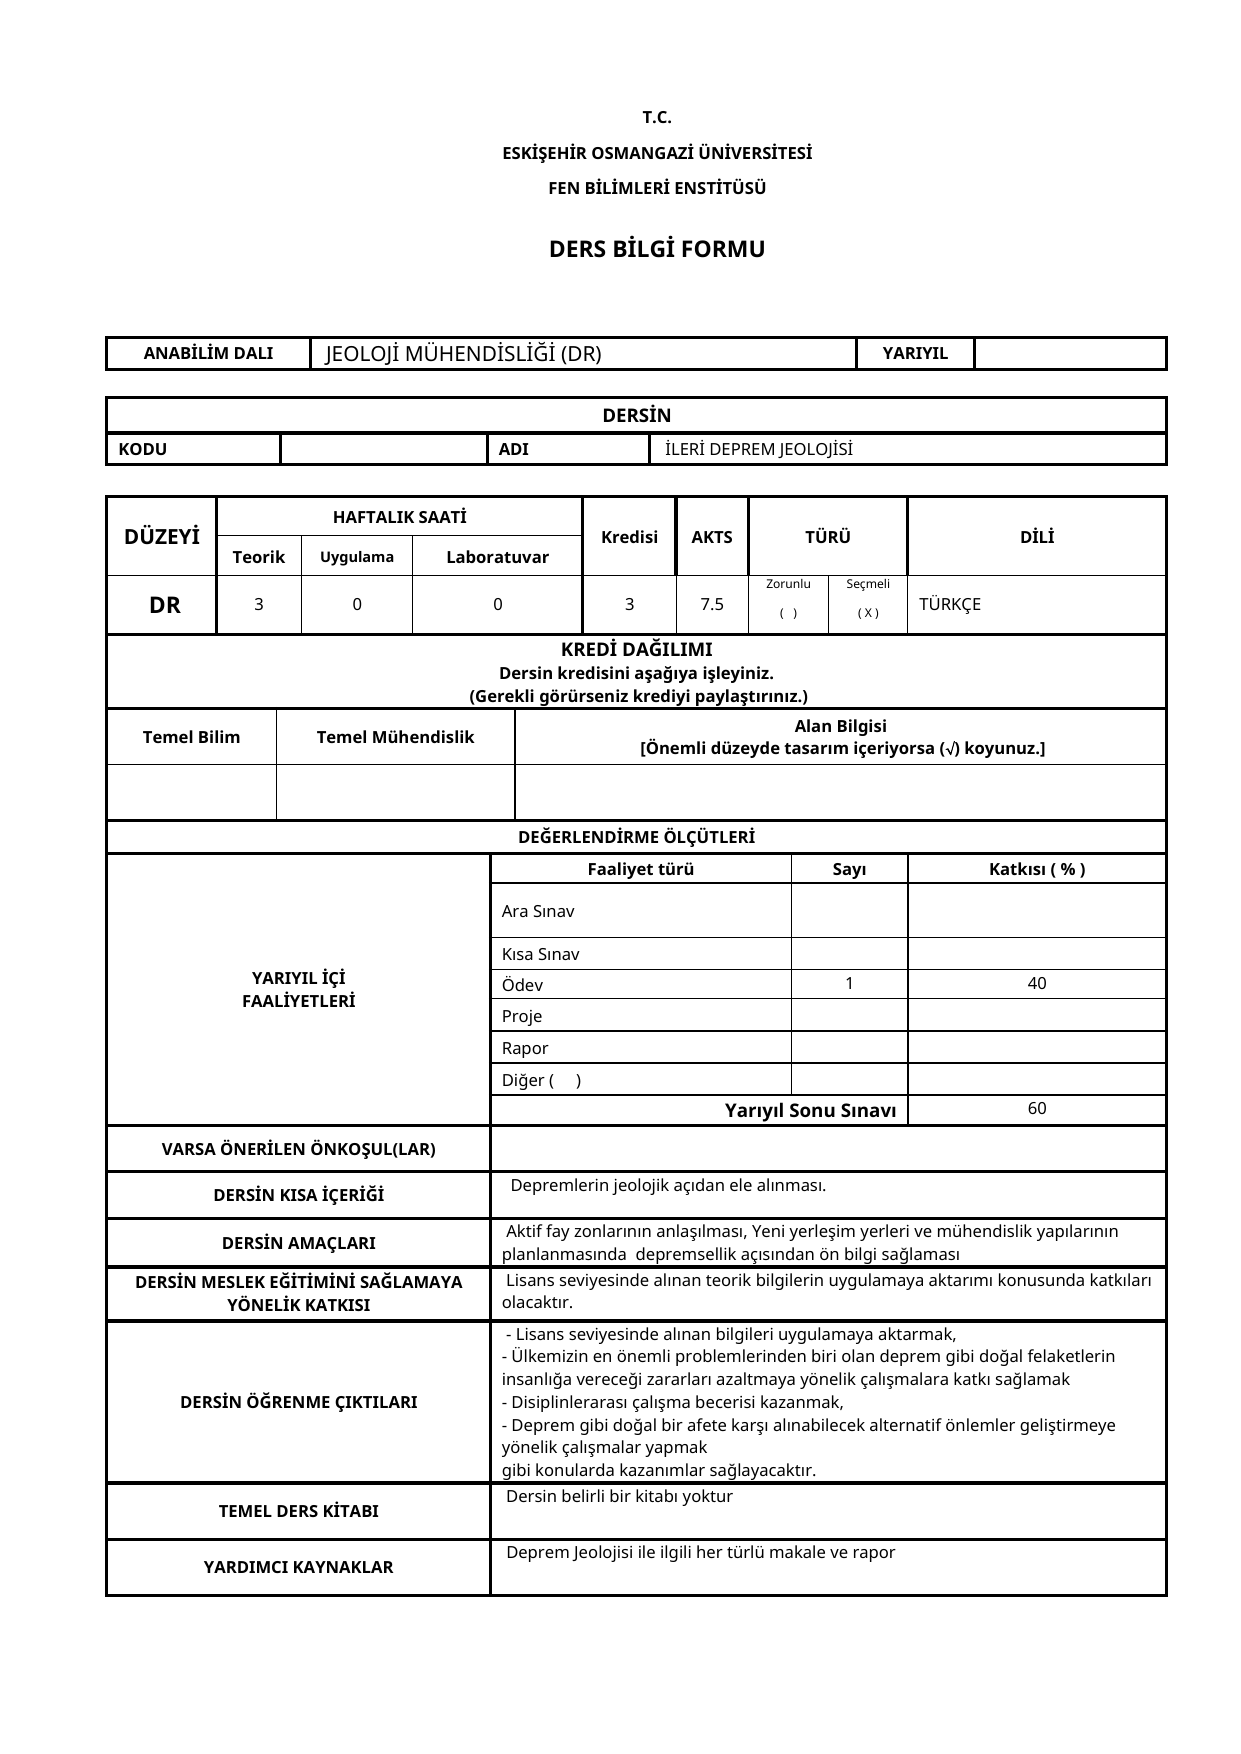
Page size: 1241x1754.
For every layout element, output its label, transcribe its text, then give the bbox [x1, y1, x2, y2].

table_cell [792, 938, 907, 968]
table_header AKTS [678, 498, 747, 575]
table_cell Ara Sınav [492, 884, 791, 937]
table_cell DERSİN KISA İÇERİĞİ [108, 1173, 489, 1217]
table_cell Temel Mühendislik [277, 710, 514, 764]
table_cell DERSİN MESLEK EĞİTİMİNİ SAĞLAMAYA YÖNELİK KATKISI [108, 1269, 489, 1319]
table_cell YARDIMCI KAYNAKLAR [108, 1541, 489, 1594]
table_cell 60 [909, 1096, 1165, 1124]
table_cell DEĞERLENDİRME ÖLÇÜTLERİ [108, 822, 1165, 852]
table_cell 1 [792, 970, 907, 998]
table_cell Depremlerin jeolojik açıdan ele alınması. [492, 1173, 1165, 1217]
table_cell [277, 765, 514, 818]
table_cell Deprem Jeolojisi ile ilgili her türlü makale ve rapor [492, 1541, 1165, 1594]
table_cell 40 [909, 970, 1165, 998]
table_header [976, 339, 1165, 368]
table_cell Temel Bilim [108, 710, 276, 764]
table_cell KODU [108, 435, 279, 463]
table_cell VARSA ÖNERİLEN ÖNKOŞUL(LAR) [108, 1127, 489, 1170]
table_cell ADI [489, 435, 648, 463]
table_header DİLİ [909, 498, 1165, 575]
table_cell [909, 938, 1165, 968]
table_cell İLERİ DEPREM JEOLOJİSİ [651, 435, 1165, 463]
table_cell [108, 765, 276, 818]
table_header YARIYIL [858, 339, 973, 368]
table_cell - Lisans seviyesinde alınan bilgileri uygulamaya aktarmak, - Ülkemizin en önemli problemlerinden biri olan deprem gibi doğal felaketlerin insanlığa vereceği zararları azaltmaya yönelik çalışmalara katkı sağlamak - Disiplinlerarası çalışma becerisi kazanmak, - Deprem gibi doğal bir afete karşı alınabilecek alternatif önlemler geliştirmeye yönelik çalışmalar yapmak gibi konularda kazanımlar sağlayacaktır. [492, 1323, 1165, 1481]
table_cell Uygulama [302, 536, 412, 575]
table_cell Rapor [492, 1032, 791, 1062]
table_cell DR [108, 576, 215, 633]
table_cell Seçmeli ( X ) [829, 576, 907, 633]
table_cell TÜRKÇE [908, 576, 1165, 633]
table_cell [909, 1032, 1165, 1062]
table_cell [516, 765, 1165, 818]
table_header DÜZEYİ [108, 498, 215, 575]
table_cell TEMEL DERS KİTABI [108, 1485, 489, 1538]
table_cell 7.5 [677, 576, 748, 633]
table_cell Zorunlu ( ) [749, 576, 828, 633]
table_cell DERSİN ÖĞRENME ÇIKTILARI [108, 1323, 489, 1481]
table_cell Alan Bilgisi [Önemli düzeyde tasarım içeriyorsa () koyunuz.] [516, 710, 1165, 764]
table_cell [909, 1064, 1165, 1094]
table_cell [909, 999, 1165, 1030]
table_cell Lisans seviyesinde alınan teorik bilgilerin uygulamaya aktarımı konusunda katkıları olacaktır. [492, 1269, 1165, 1319]
table_cell Kısa Sınav [492, 938, 791, 968]
table_cell Diğer ( ) [492, 1064, 791, 1094]
table_cell Teorik [218, 536, 301, 575]
table_cell Laboratuvar [413, 536, 581, 575]
table_cell Faaliyet türü [492, 855, 791, 882]
table_cell 0 [302, 576, 412, 633]
table_cell KREDİ DAĞILIMI Dersin kredisini aşağıya işleyiniz. (Gerekli görürseniz krediyi paylaştırınız.) [108, 636, 1165, 707]
table_cell Aktif fay zonlarının anlaşılması, Yeni yerleşim yerleri ve mühendislik yapılarının planlanmasında depremsellik açısından ön bilgi sağlaması [492, 1220, 1165, 1265]
table_cell 0 [413, 576, 581, 633]
table_cell YARIYIL İÇİ FAALİYETLERİ [108, 855, 489, 1124]
table_header TÜRÜ [750, 498, 906, 575]
table_cell [792, 1064, 907, 1094]
table_cell Ödev [492, 970, 791, 998]
table_cell Katkısı ( % ) [909, 855, 1165, 882]
table_header JEOLOJİ MÜHENDİSLİĞİ (DR) [312, 339, 855, 368]
table_header Kredisi [584, 498, 674, 575]
table_cell 3 [584, 576, 676, 633]
table_header HAFTALIK SAATİ [218, 498, 581, 535]
table_cell Proje [492, 999, 791, 1030]
table_cell Yarıyıl Sonu Sınavı [492, 1096, 907, 1124]
table_cell [909, 884, 1165, 937]
table_header DERSİN [108, 399, 1165, 431]
table_cell [492, 1127, 1165, 1170]
table_cell Dersin belirli bir kitabı yoktur [492, 1485, 1165, 1538]
table_cell [792, 1032, 907, 1062]
table_cell [792, 884, 907, 937]
table_cell Sayı [792, 855, 907, 882]
table_cell [282, 435, 486, 463]
table_header ANABİLİM DALI [108, 339, 309, 368]
table_cell [792, 999, 907, 1030]
table_cell 3 [218, 576, 301, 633]
table_cell DERSİN AMAÇLARI [108, 1220, 489, 1265]
